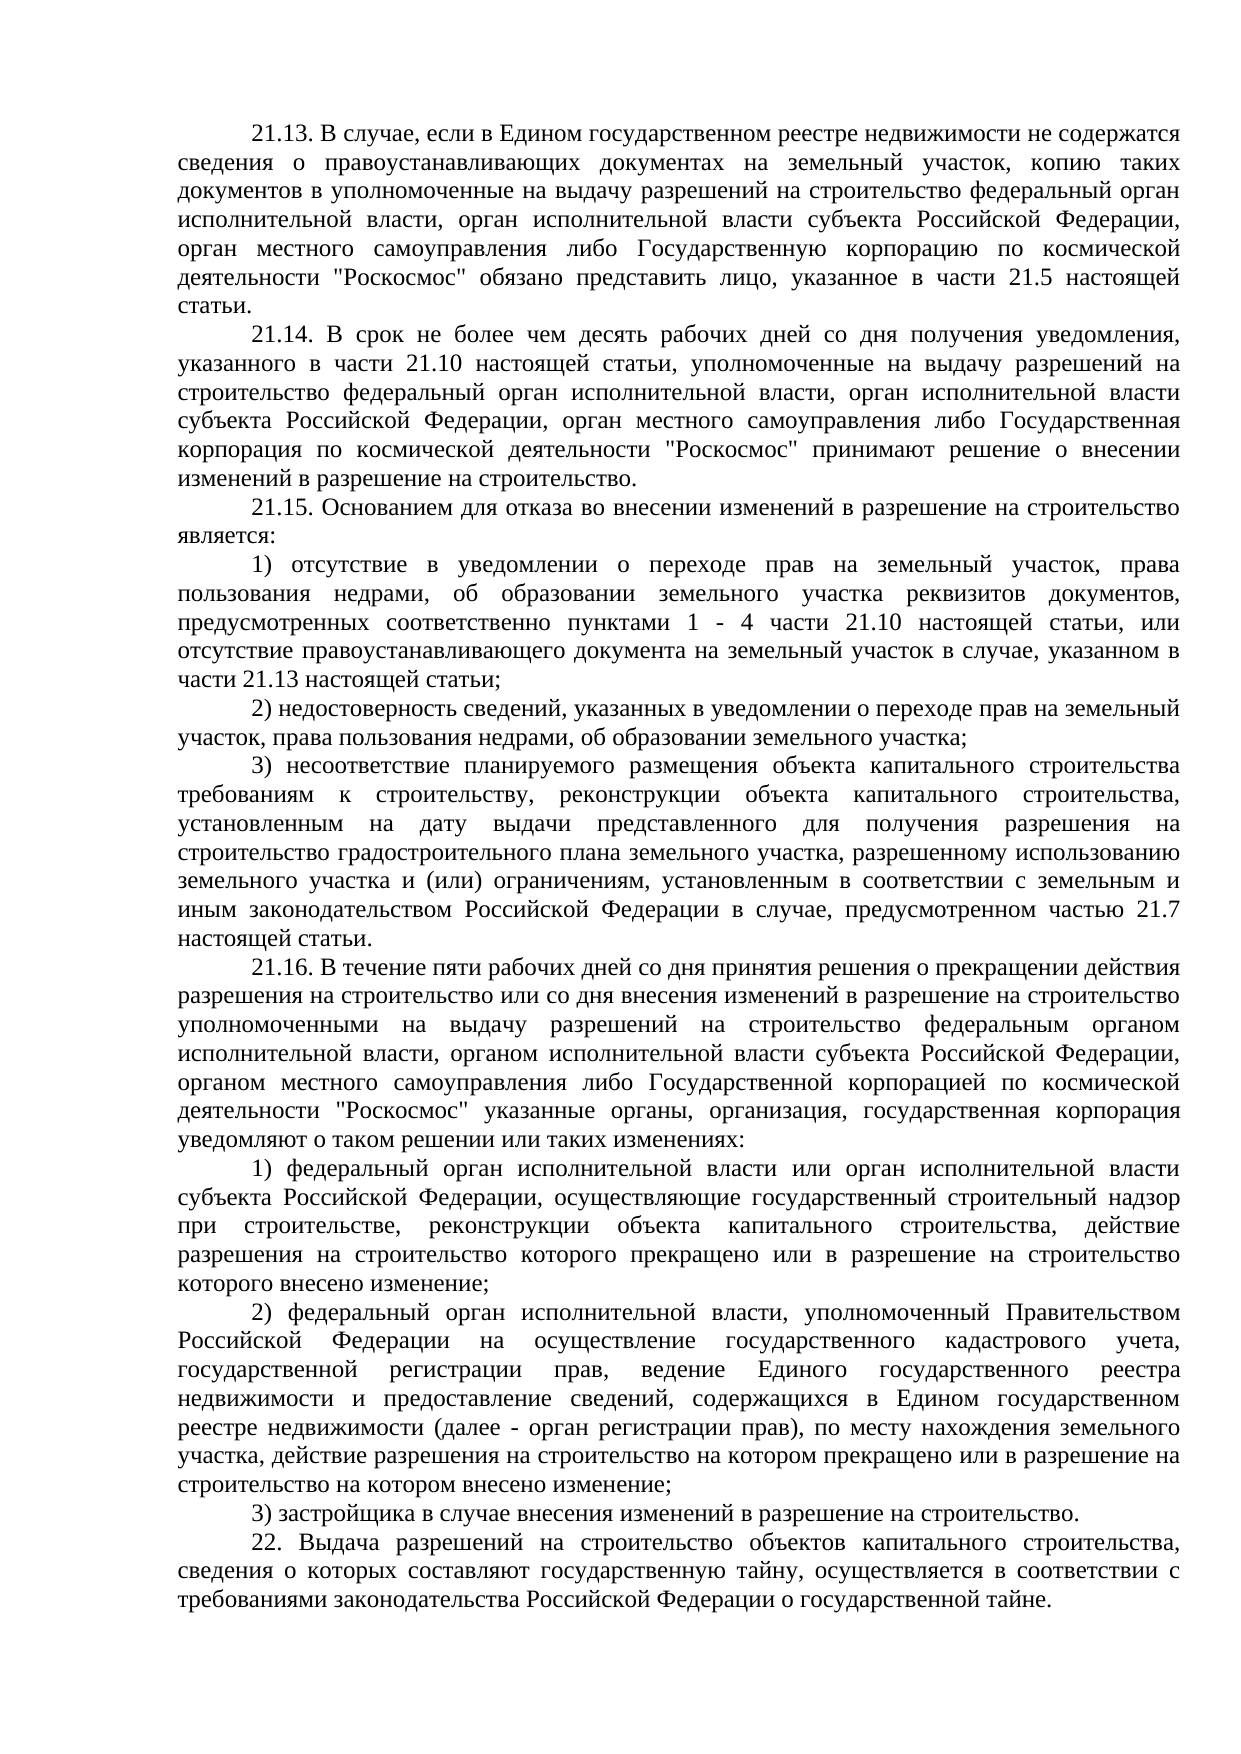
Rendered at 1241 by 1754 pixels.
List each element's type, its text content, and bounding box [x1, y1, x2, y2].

text 3) несоответствие планируемого размещения объекта капитального строительства требованиям к строительству, реконструкции объекта капитального строительства, установленным на дату выдачи представленного для получения разрешения на строительство градостроительного плана земельного участка, разрешенному использованию земельного участка и (или) ограничениям, установленным в соответствии с земельным и иным законодательством Российской Федерации в случае, предусмотренном частью 21.7 настоящей статьи. [177, 751, 1181, 952]
text 21.13. В случае, если в Едином государственном реестре недвижимости не содержатся сведения о правоустанавливающих документах на земельный участок, копию таких документов в уполномоченные на выдачу разрешений на строительство федеральный орган исполнительной власти, орган исполнительной власти субъекта Российской Федерации, орган местного самоуправления либо Государственную корпорацию по космической деятельности "Роскосмос" обязано представить лицо, указанное в части 21.5 настоящей статьи. [177, 118, 1181, 319]
text 22. Выдача разрешений на строительство объектов капитального строительства, сведения о которых составляют государственную тайну, осуществляется в соответствии с требованиями законодательства Российской Федерации о государственной тайне. [177, 1527, 1181, 1613]
text 21.15. Основанием для отказа во внесении изменений в разрешение на строительство является: [177, 492, 1181, 549]
text 2) недостоверность сведений, указанных в уведомлении о переходе прав на земельный участок, права пользования недрами, об образовании земельного участка; [177, 693, 1181, 751]
text 1) федеральный орган исполнительной власти или орган исполнительной власти субъекта Российской Федерации, осуществляющие государственный строительный надзор при строительстве, реконструкции объекта капитального строительства, действие разрешения на строительство которого прекращено или в разрешение на строительство которого внесено изменение; [177, 1153, 1181, 1297]
text 1) отсутствие в уведомлении о переходе прав на земельный участок, права пользования недрами, об образовании земельного участка реквизитов документов, предусмотренных соответственно пунктами 1 - 4 части 21.10 настоящей статьи, или отсутствие правоустанавливающего документа на земельный участок в случае, указанном в части 21.13 настоящей статьи; [177, 549, 1181, 693]
text 2) федеральный орган исполнительной власти, уполномоченный Правительством Российской Федерации на осуществление государственного кадастрового учета, государственной регистрации прав, ведение Единого государственного реестра недвижимости и предоставление сведений, содержащихся в Едином государственном реестре недвижимости (далее - орган регистрации прав), по месту нахождения земельного участка, действие разрешения на строительство на котором прекращено или в разрешение на строительство на котором внесено изменение; [177, 1297, 1181, 1498]
text 21.16. В течение пяти рабочих дней со дня принятия решения о прекращении действия разрешения на строительство или со дня внесения изменений в разрешение на строительство уполномоченными на выдачу разрешений на строительство федеральным органом исполнительной власти, органом исполнительной власти субъекта Российской Федерации, органом местного самоуправления либо Государственной корпорацией по космической деятельности "Роскосмос" указанные органы, организация, государственная корпорация уведомляют о таком решении или таких изменениях: [177, 952, 1181, 1153]
text 3) застройщика в случае внесения изменений в разрешение на строительство. [177, 1498, 1181, 1527]
text 21.14. В срок не более чем десять рабочих дней со дня получения уведомления, указанного в части 21.10 настоящей статьи, уполномоченные на выдачу разрешений на строительство федеральный орган исполнительной власти, орган исполнительной власти субъекта Российской Федерации, орган местного самоуправления либо Государственная корпорация по космической деятельности "Роскосмос" принимают решение о внесении изменений в разрешение на строительство. [177, 319, 1181, 492]
